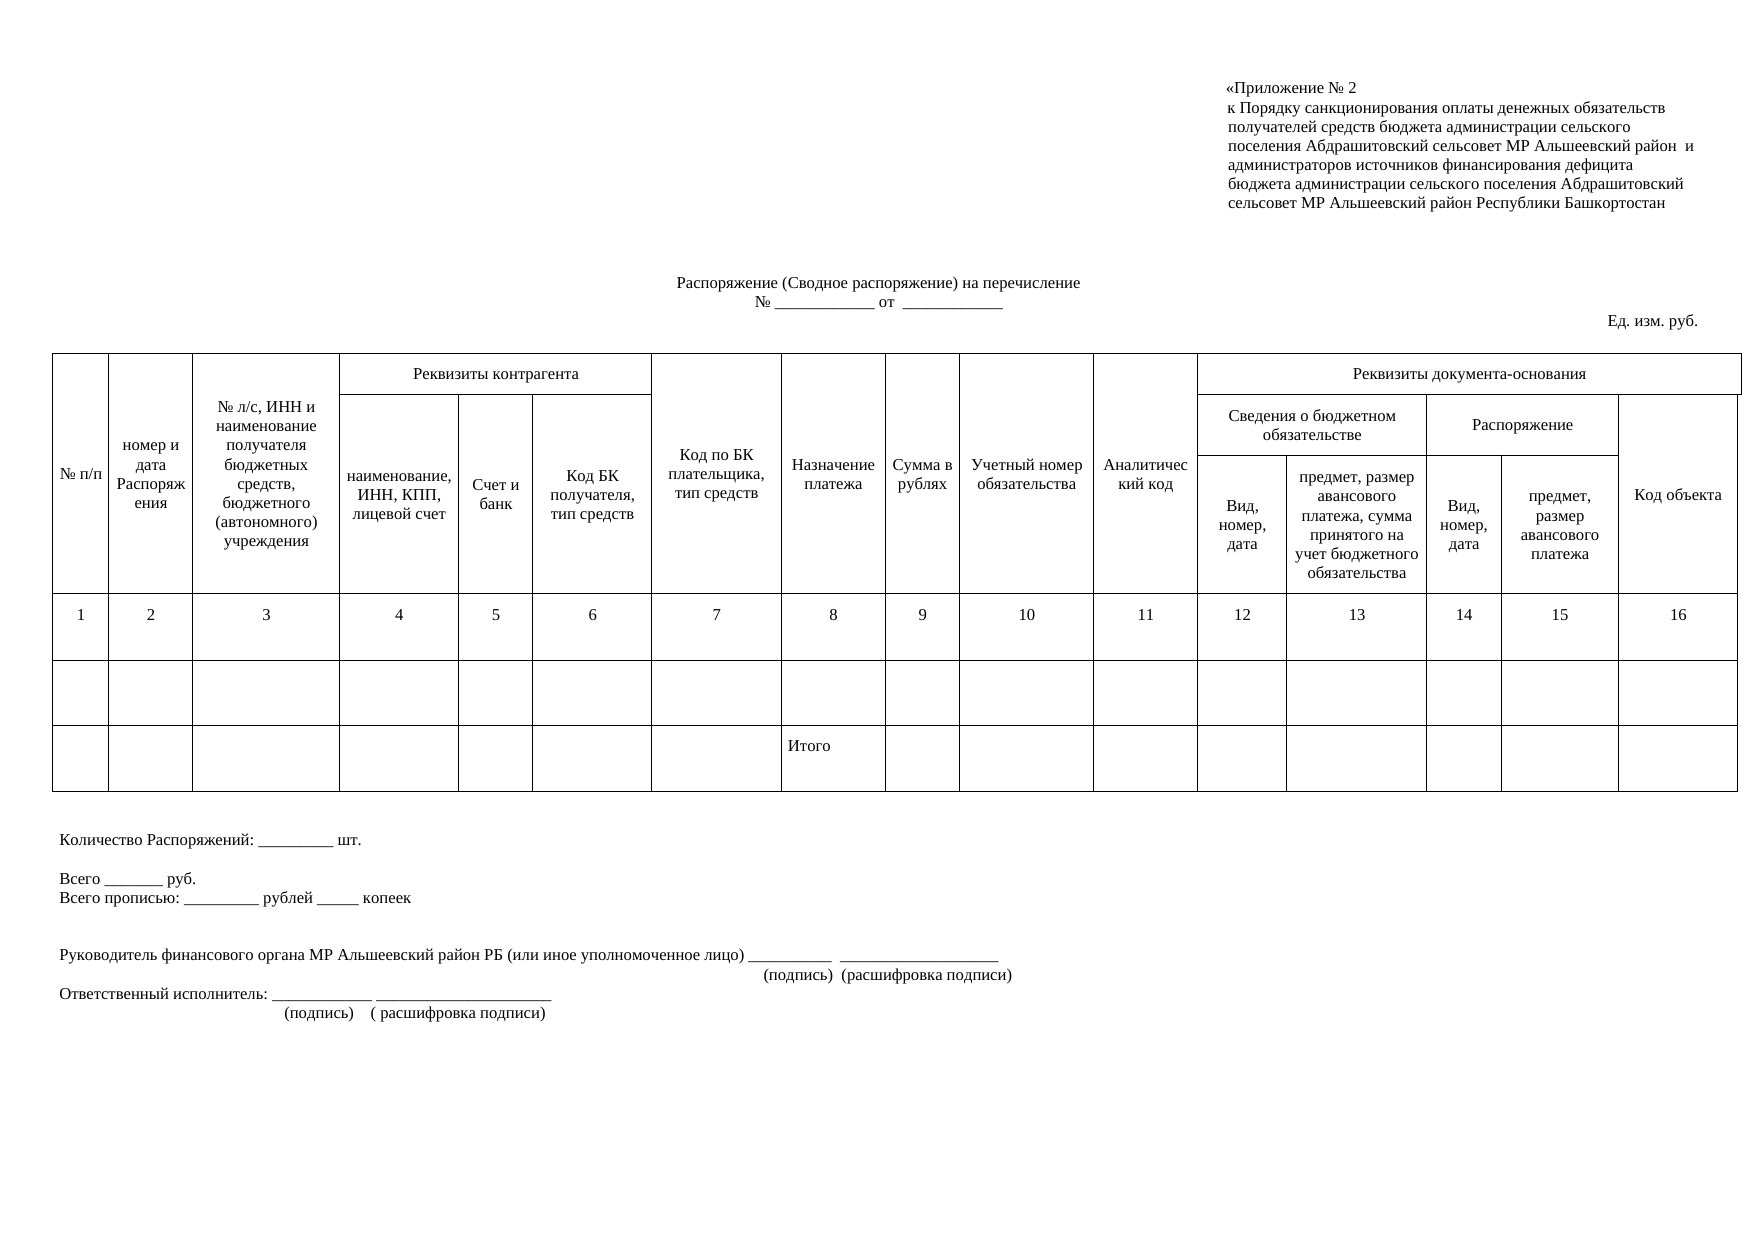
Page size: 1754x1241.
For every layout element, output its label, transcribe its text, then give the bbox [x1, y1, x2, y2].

table_header номер и дата Распоряжения [109, 354, 192, 593]
table_cell [886, 726, 959, 791]
text Ед. изм. руб. [59, 311, 1698, 330]
table_cell [1619, 661, 1737, 724]
table_cell [1427, 726, 1501, 791]
table_cell 7 [652, 594, 781, 659]
table_cell [1094, 661, 1197, 724]
table_cell [960, 661, 1093, 724]
table_header Код по БК плательщика, тип средств [652, 354, 781, 593]
table_cell Счет и банк [459, 395, 532, 593]
table_cell [782, 661, 885, 724]
table_cell Вид, номер, дата [1198, 456, 1286, 593]
table_cell 13 [1287, 594, 1426, 659]
table_cell предмет, размер авансового платежа, сумма принятого на учет бюджетного обязательства [1287, 456, 1426, 593]
table_cell [193, 661, 339, 724]
table_header Назначение платежа [782, 354, 885, 593]
table_cell [340, 726, 458, 791]
title получателей средств бюджета администрации сельского поселения Абдрашитовский сельсовет МР Альшеевский район и администраторов источников финансирования дефицита бюджета администрации сельского поселения Абдрашитовский сельсовет МР Альшеевский район Республики Башкортостан [1228, 117, 1698, 212]
table_header Учетный номер обязательства [960, 354, 1093, 593]
table_cell [1502, 726, 1618, 791]
table_cell 14 [1427, 594, 1501, 659]
table_cell [53, 726, 108, 791]
table_cell [533, 661, 651, 724]
table_cell [1619, 726, 1737, 791]
table_cell Итого [782, 726, 885, 791]
table_cell [1287, 726, 1426, 791]
text Всего прописью: _________ рублей _____ копеек [59, 888, 1698, 907]
table_cell [193, 726, 339, 791]
table_cell 15 [1502, 594, 1618, 659]
table_cell 1 [53, 594, 108, 659]
text Ответственный исполнитель: ____________ _____________________ [59, 983, 1698, 1003]
table_cell Код объекта [1619, 395, 1737, 593]
text Количество Распоряжений: _________ шт. [59, 830, 1698, 849]
table_cell [109, 726, 192, 791]
table_cell [886, 661, 959, 724]
table_cell [340, 661, 458, 724]
text «Приложение № 2 [1226, 78, 1698, 97]
text (подпись) ( расшифровка подписи) [59, 1003, 1698, 1022]
table_cell 8 [782, 594, 885, 659]
table_cell наименование, ИНН, КПП, лицевой счет [340, 395, 458, 593]
table_cell 2 [109, 594, 192, 659]
table_header Сумма в рублях [886, 354, 959, 593]
table_cell Распоряжение [1427, 395, 1618, 454]
table_cell [1287, 661, 1426, 724]
table_cell 12 [1198, 594, 1286, 659]
table_cell 9 [886, 594, 959, 659]
table_cell 16 [1619, 594, 1737, 659]
table_cell 6 [533, 594, 651, 659]
table_cell [1427, 661, 1501, 724]
table_header Реквизиты контрагента [340, 354, 651, 394]
text Всего _______ руб. [59, 868, 1698, 888]
table_cell [459, 726, 532, 791]
table_cell [459, 661, 532, 724]
table_cell 10 [960, 594, 1093, 659]
table_cell [1198, 661, 1286, 724]
table_cell 3 [193, 594, 339, 659]
table_cell [1502, 661, 1618, 724]
table_cell [652, 661, 781, 724]
table_header Реквизиты документа-основания [1198, 354, 1741, 394]
table_cell 5 [459, 594, 532, 659]
text Руководитель финансового органа МР Альшеевский район РБ (или иное уполномоченное лицо) __________ ___________________ [59, 945, 1698, 964]
table_header Аналитический код [1094, 354, 1197, 593]
text Распоряжение (Сводное распоряжение) на перечисление [59, 273, 1698, 292]
table_cell [109, 661, 192, 724]
table_cell предмет, размер авансового платежа [1502, 456, 1618, 593]
table_cell Код БК получателя, тип средств [533, 395, 651, 593]
table_cell Вид, номер, дата [1427, 456, 1501, 593]
table_cell Сведения о бюджетном обязательстве [1198, 395, 1426, 454]
table_cell [533, 726, 651, 791]
table_cell [1094, 726, 1197, 791]
table_cell [53, 661, 108, 724]
table_header № п/п [53, 354, 108, 593]
table_header № л/с, ИНН и наименование получателя бюджетных средств, бюджетного (автономного) учреждения [193, 354, 339, 593]
title к Порядку санкционирования оплаты денежных обязательств [664, 97, 1698, 117]
table_cell 11 [1094, 594, 1197, 659]
table_cell 4 [340, 594, 458, 659]
text № ____________ от ____________ [59, 292, 1698, 311]
text (подпись) (расшифровка подписи) [59, 964, 1698, 983]
table_cell [652, 726, 781, 791]
table_cell [960, 726, 1093, 791]
table_cell [1198, 726, 1286, 791]
